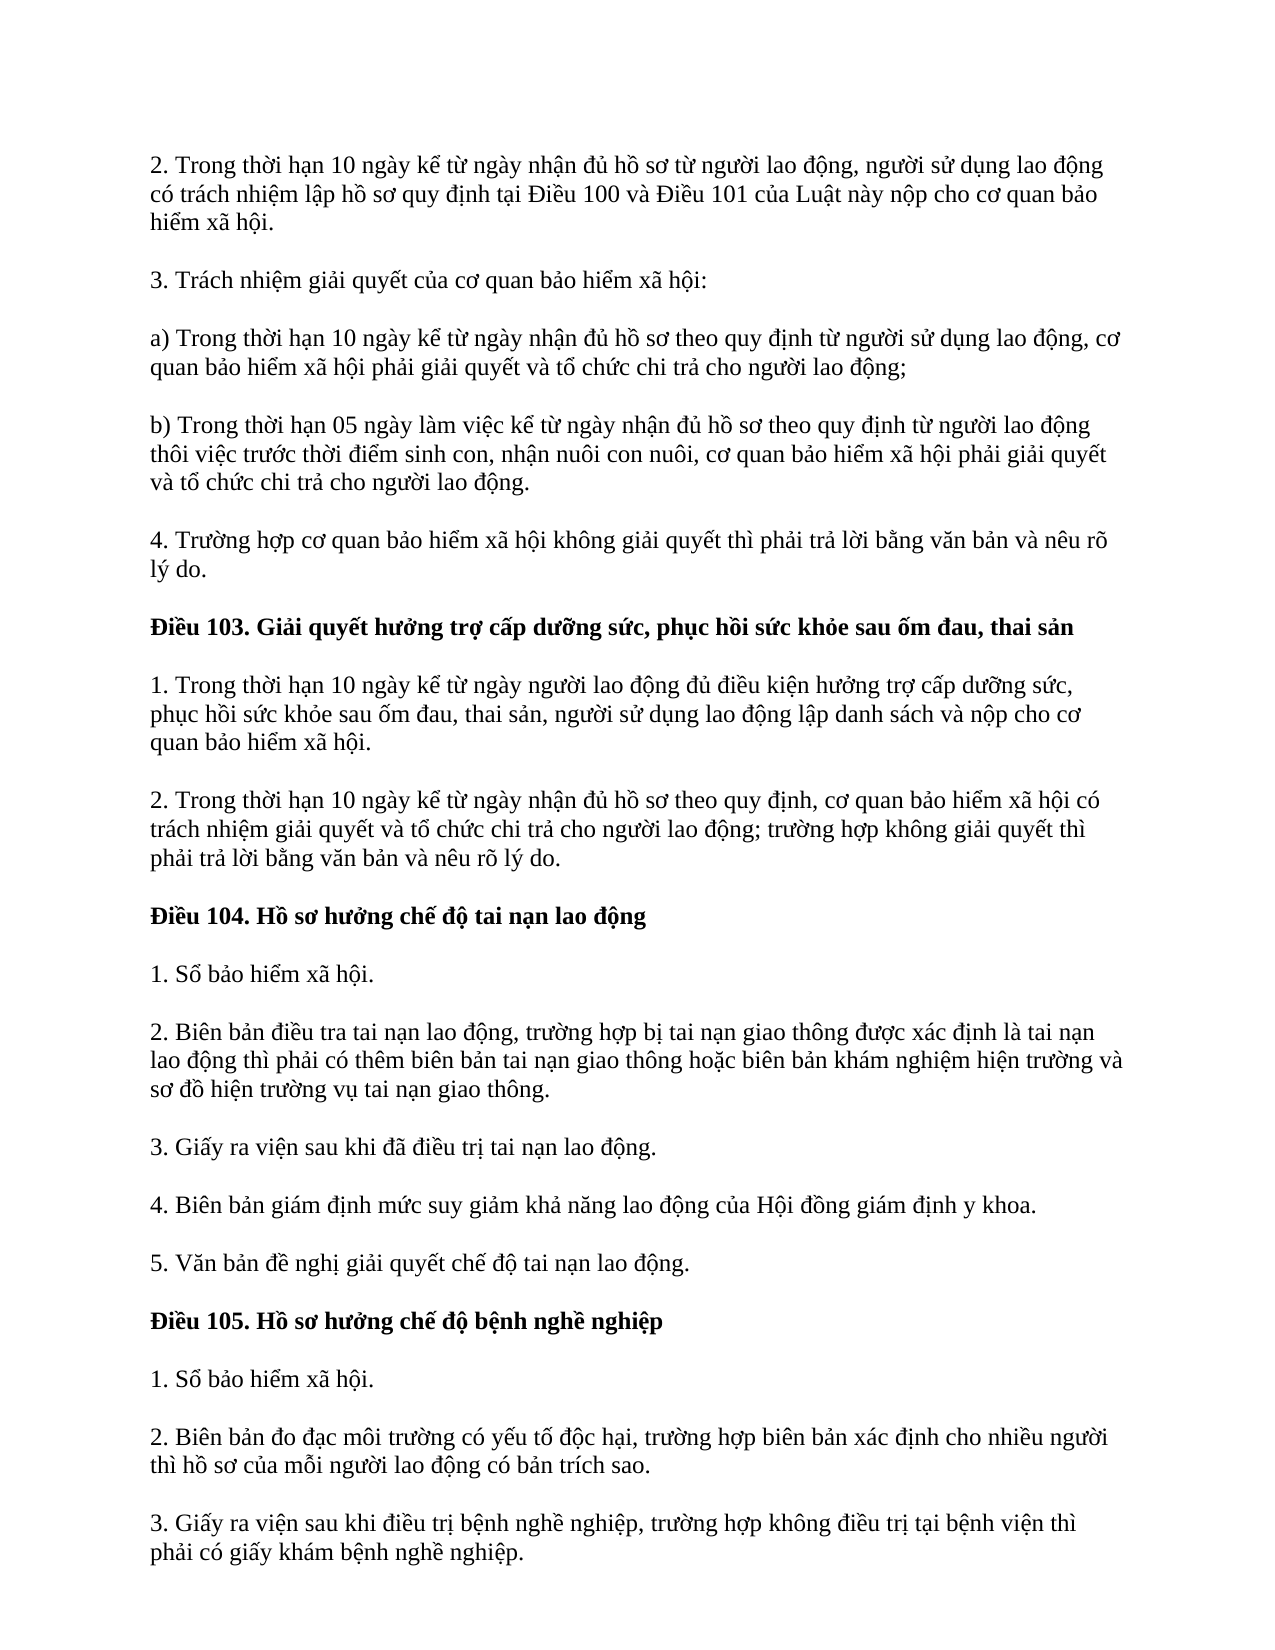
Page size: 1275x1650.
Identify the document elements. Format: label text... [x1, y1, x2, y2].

text 5. Văn bản đề nghị giải quyết chế độ tai nạn lao động. [150, 1248, 1125, 1277]
text 2. Trong thời hạn 10 ngày kể từ ngày nhận đủ hồ sơ từ người lao động, người sử dụng lao động có trách nhiệm lập hồ sơ quy định tại Điều 100 và Điều 101 của Luật này nộp cho cơ quan bảo hiểm xã hội. [150, 150, 1125, 236]
text 3. Trách nhiệm giải quyết của cơ quan bảo hiểm xã hội: [150, 265, 1125, 294]
text Điều 103. Giải quyết hưởng trợ cấp dưỡng sức, phục hồi sức khỏe sau ốm đau, thai sản [849, 612, 1125, 641]
text a) Trong thời hạn 10 ngày kể từ ngày nhận đủ hồ sơ theo quy định từ người sử dụng lao động, cơ quan bảo hiểm xã hội phải giải quyết và tổ chức chi trả cho người lao động; [150, 323, 1125, 381]
text Điều 104. Hồ sơ hưởng chế độ tai nạn lao động [150, 901, 1125, 929]
text Điều 103. Giải quyết hưởng trợ cấp dưỡng sức, phục hồi sức khỏe sau ốm đau, thai sản [150, 612, 798, 641]
text 2. Trong thời hạn 10 ngày kể từ ngày nhận đủ hồ sơ theo quy định, cơ quan bảo hiểm xã hội có trách nhiệm giải quyết và tổ chức chi trả cho người lao động; trường hợp không giải quyết thì phải trả lời bằng văn bản và nêu rõ lý do. [150, 785, 1125, 872]
text 3. Giấy ra viện sau khi đã điều trị tai nạn lao động. [150, 1132, 1125, 1161]
text 1. Sổ bảo hiểm xã hội. [150, 1364, 1125, 1392]
text 2. Biên bản đo đạc môi trường có yếu tố độc hại, trường hợp biên bản xác định cho nhiều người thì hồ sơ của mỗi người lao động có bản trích sao. [150, 1422, 1125, 1479]
text 4. Trường hợp cơ quan bảo hiểm xã hội không giải quyết thì phải trả lời bằng văn bản và nêu rõ lý do. [150, 525, 1125, 583]
text 4. Biên bản giám định mức suy giảm khả năng lao động của Hội đồng giám định y khoa. [150, 1190, 1125, 1219]
text 1. Sổ bảo hiểm xã hội. [150, 959, 1125, 987]
text 3. Giấy ra viện sau khi điều trị bệnh nghề nghiệp, trường hợp không điều trị tại bệnh viện thì phải có giấy khám bệnh nghề nghiệp. [150, 1508, 1125, 1566]
text Điều 105. Hồ sơ hưởng chế độ bệnh nghề nghiệp [150, 1306, 1125, 1334]
text 1. Trong thời hạn 10 ngày kể từ ngày người lao động đủ điều kiện hưởng trợ cấp dưỡng sức, phục hồi sức khỏe sau ốm đau, thai sản, người sử dụng lao động lập danh sách và nộp cho cơ quan bảo hiểm xã hội. [150, 670, 1125, 756]
text b) Trong thời hạn 05 ngày làm việc kể từ ngày nhận đủ hồ sơ theo quy định từ người lao động thôi việc trước thời điểm sinh con, nhận nuôi con nuôi, cơ quan bảo hiểm xã hội phải giải quyết và tổ chức chi trả cho người lao động. [150, 410, 1125, 496]
text 2. Biên bản điều tra tai nạn lao động, trường hợp bị tai nạn giao thông được xác định là tai nạn lao động thì phải có thêm biên bản tai nạn giao thông hoặc biên bản khám nghiệm hiện trường và sơ đồ hiện trường vụ tai nạn giao thông. [150, 1017, 1125, 1103]
